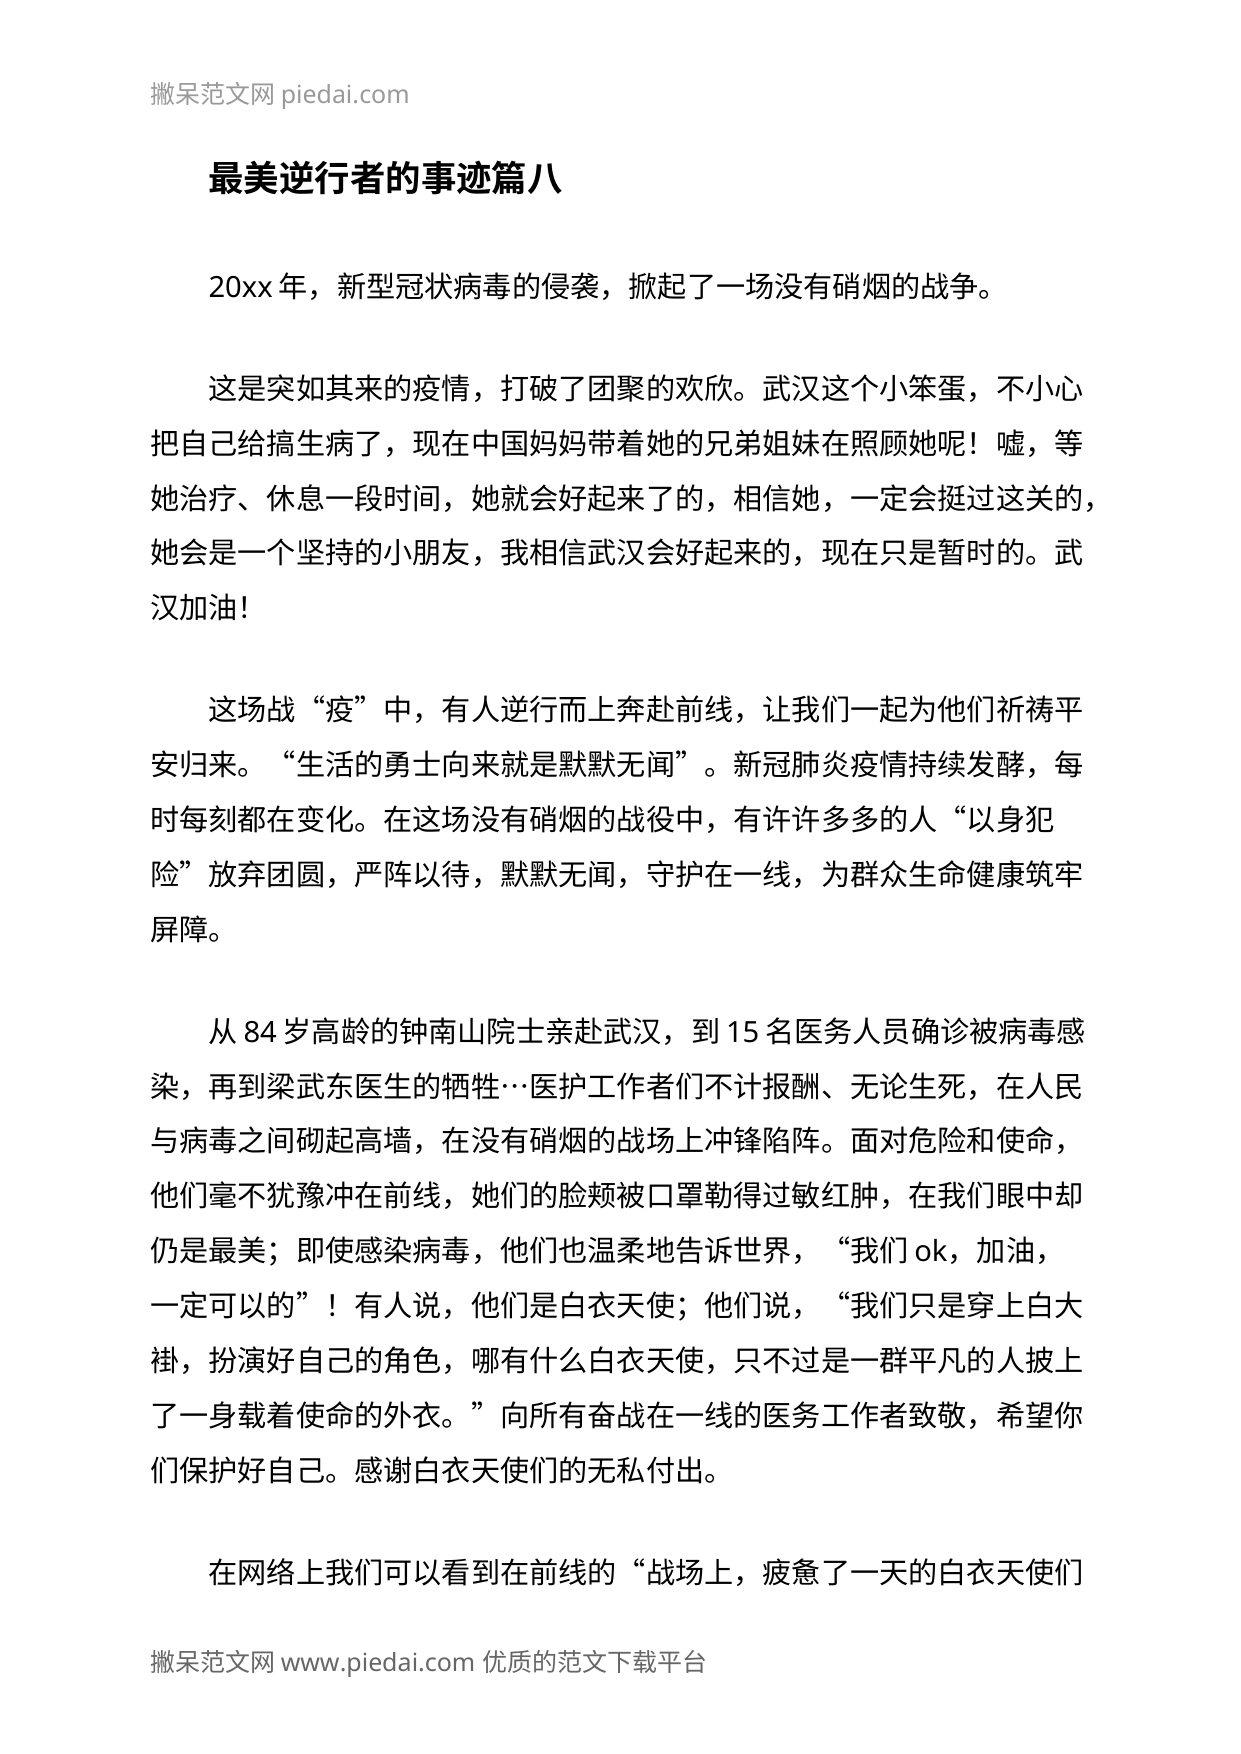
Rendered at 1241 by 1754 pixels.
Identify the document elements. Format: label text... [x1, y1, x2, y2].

text 从84岁高龄的钟南山院士亲赴武汉，到15名医务人员确诊被病毒感染，再到梁武东医生的牺牲…医护工作者们不计报酬、无论生死，在人民与病毒之间砌起高墙，在没有硝烟的战场上冲锋陷阵。面对危险和使命，他们毫不犹豫冲在前线，她们的脸颊被口罩勒得过敏红肿，在我们眼中却仍是最美；即使感染病毒，他们也温柔地告诉世界，“我们ok，加油，一定可以的”！有人说，他们是白衣天使；他们说，“我们只是穿上白大褂，扮演好自己的角色，哪有什么白衣天使，只不过是一群平凡的人披上了一身载着使命的外衣。”向所有奋战在一线的医务工作者致敬，希望你们保护好自己。感谢白衣天使们的无私付出。 [150, 1008, 1090, 1490]
text 20xx年，新型冠状病毒的侵袭，掀起了一场没有硝烟的战争。 [150, 263, 1090, 306]
text 这是突如其来的疫情，打破了团聚的欢欣。武汉这个小笨蛋，不小心把自己给搞生病了，现在中国妈妈带着她的兄弟姐妹在照顾她呢！嘘，等她治疗、休息一段时间，她就会好起来了的，相信她，一定会挺过这关的，她会是一个坚持的小朋友，我相信武汉会好起来的，现在只是暂时的。武汉加油！ [150, 365, 1090, 627]
text 最美逆行者的事迹篇八 [150, 150, 1090, 201]
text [150, 1549, 1090, 1592]
text 这场战“疫”中，有人逆行而上奔赴前线，让我们一起为他们祈祷平安归来。“生活的勇士向来就是默默无闻”。新冠肺炎疫情持续发酵，每时每刻都在变化。在这场没有硝烟的战役中，有许许多多的人“以身犯险”放弃团圆，严阵以待，默默无闻，守护在一线，为群众生命健康筑牢屏障。 [150, 687, 1090, 949]
